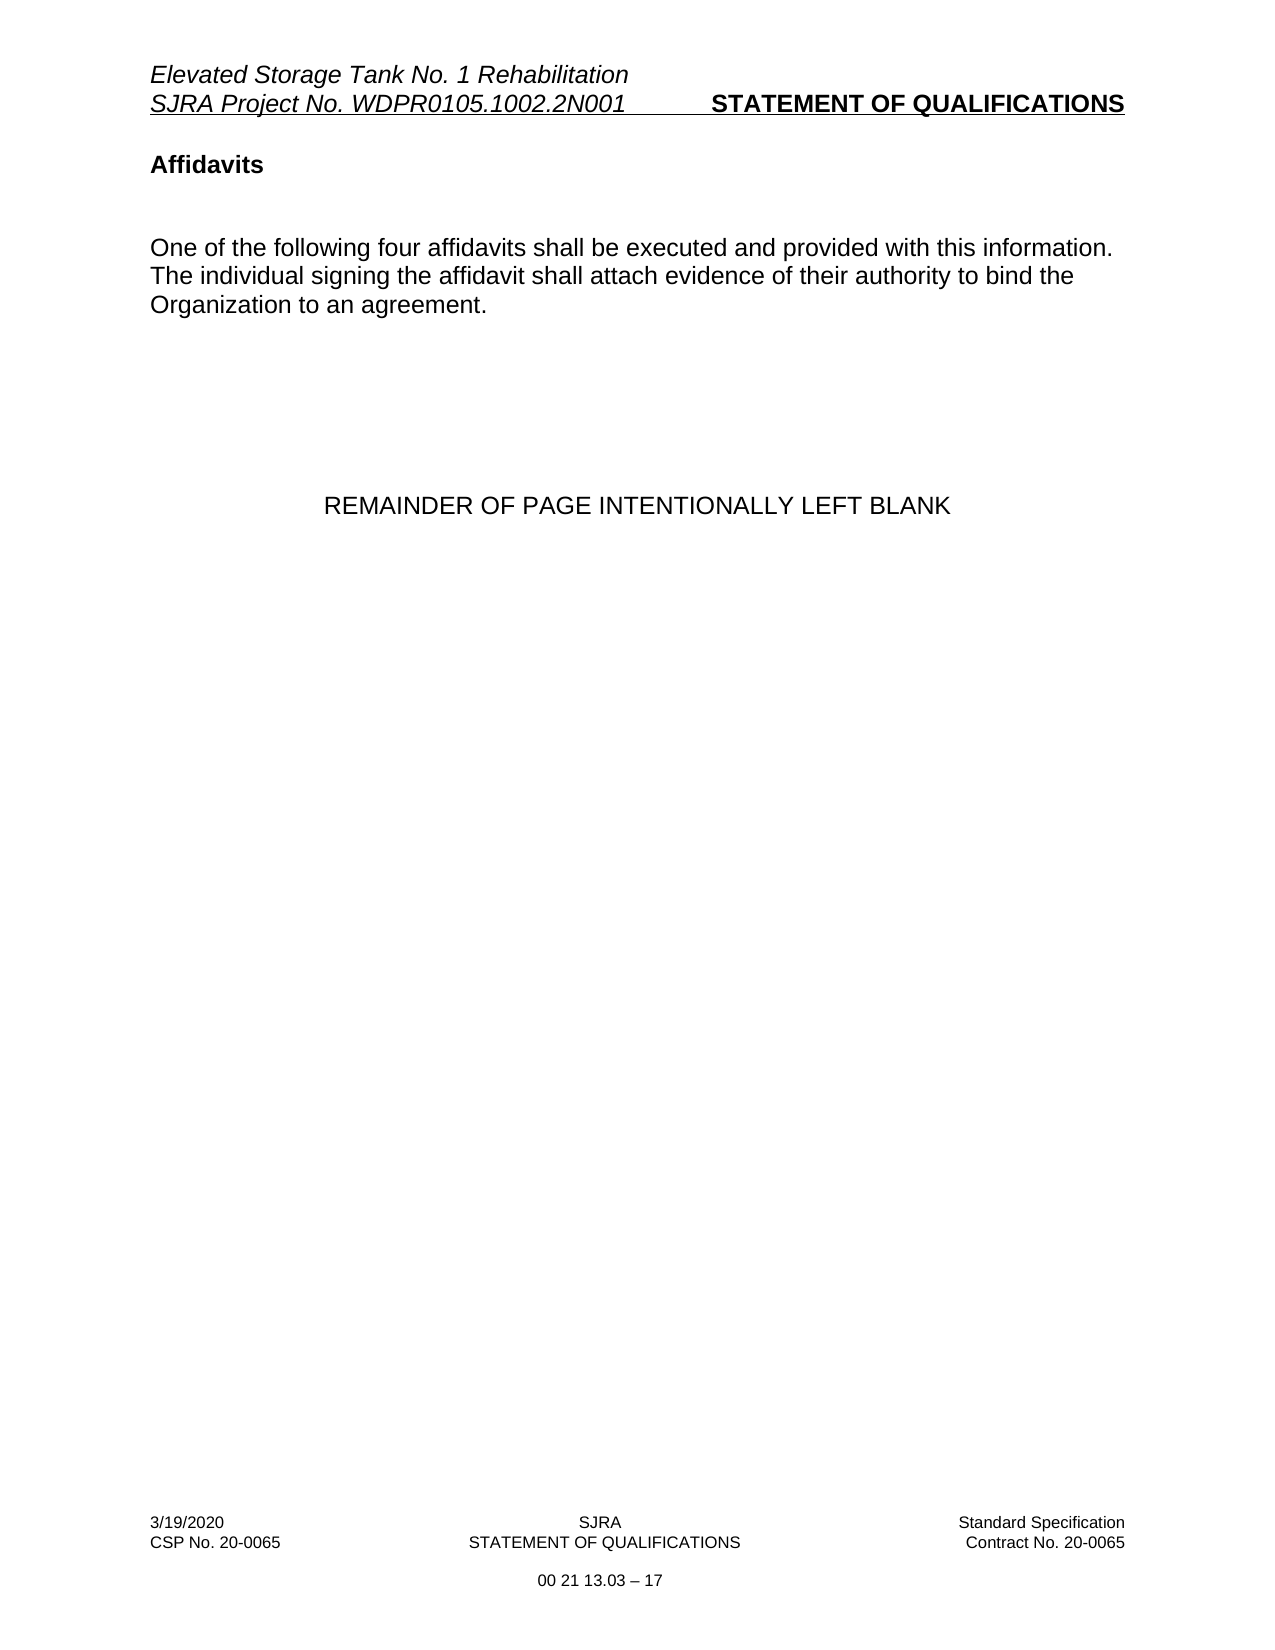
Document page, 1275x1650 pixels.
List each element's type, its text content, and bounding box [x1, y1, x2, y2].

text REMAINDER OF PAGE INTENTIONALLY LEFT BLANKAFFIDAVIT FOR CORPORATION [150, 491, 1125, 520]
text One of the following four affidavits shall be executed and provided with this information. The individual signing the affidavit shall attach evidence of their authority to bind the Organization to an agreement. [150, 233, 1125, 319]
text Affidavits [150, 150, 1125, 179]
